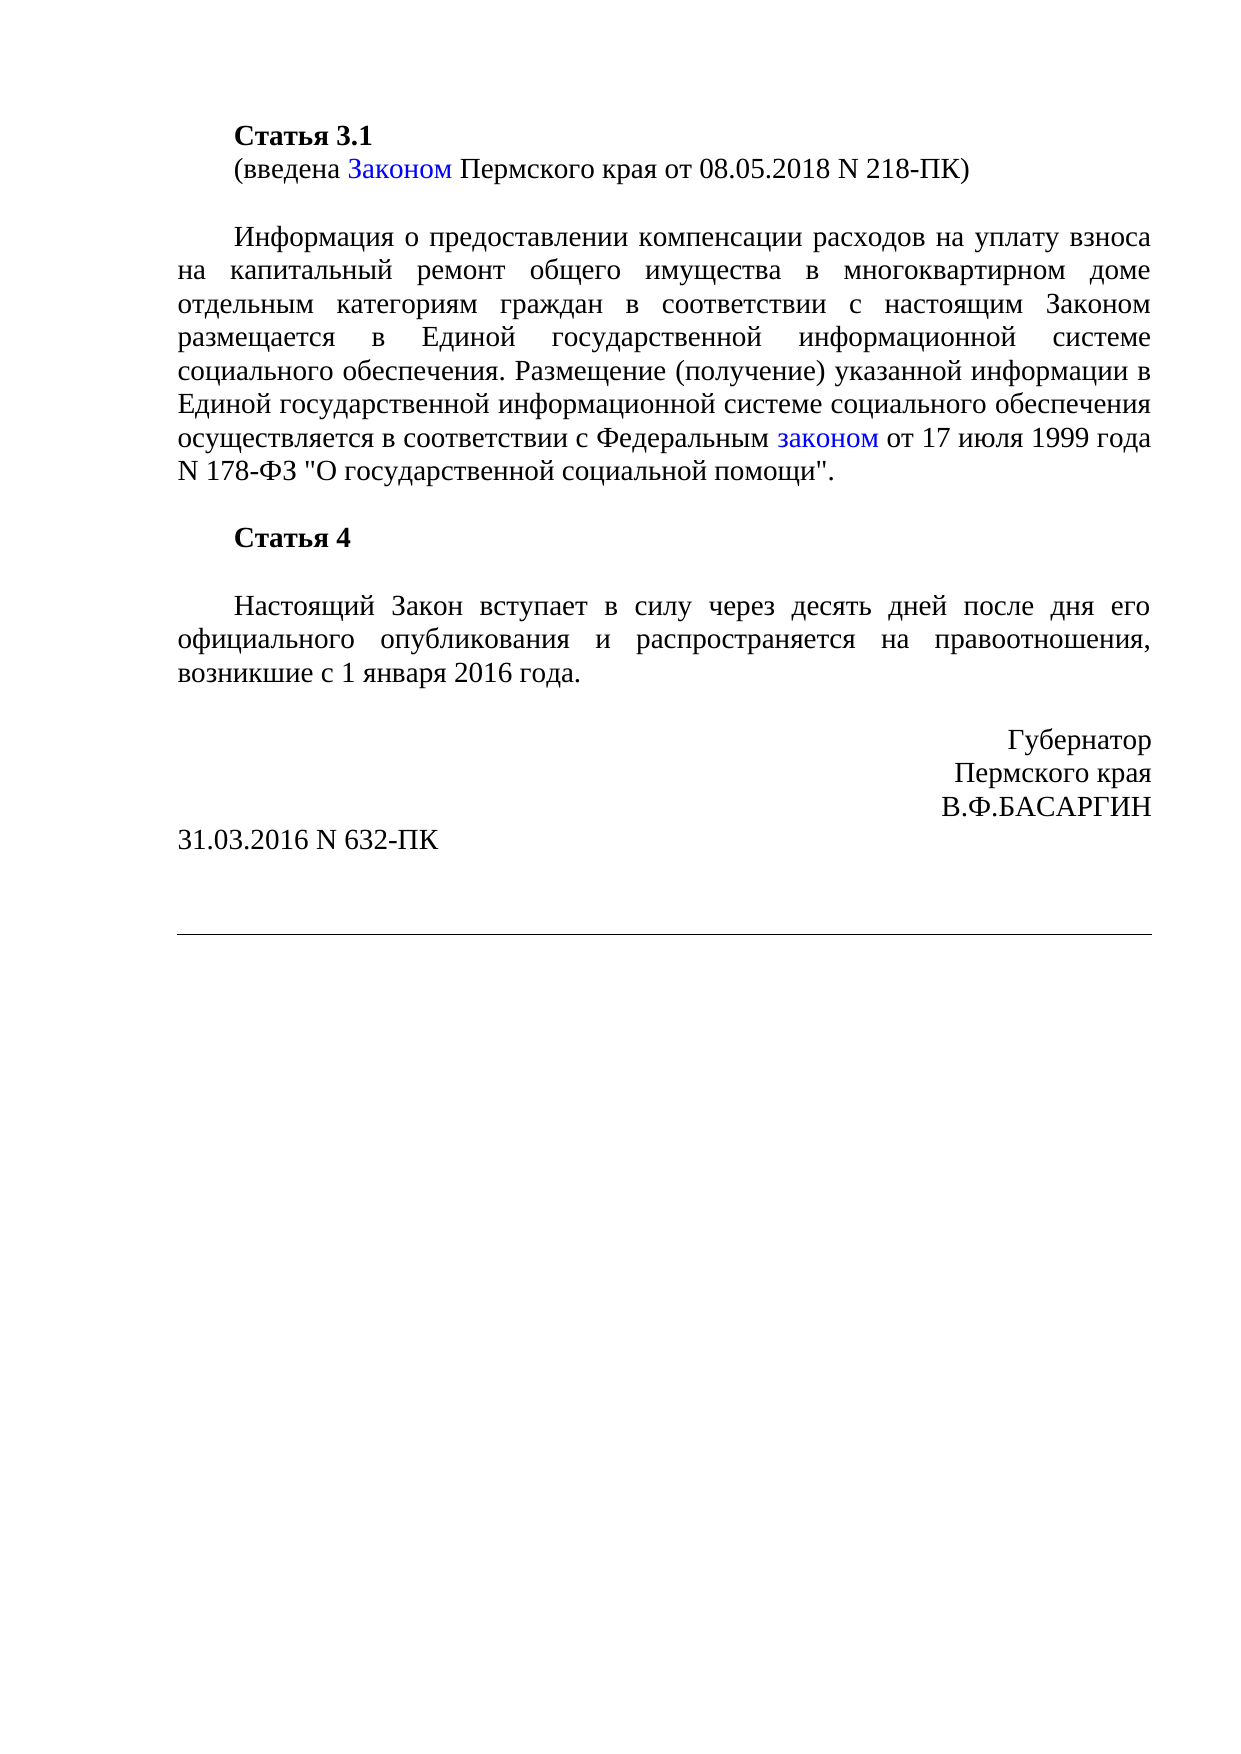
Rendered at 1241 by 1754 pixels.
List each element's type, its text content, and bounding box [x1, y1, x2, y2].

text В.Ф.БАСАРГИН [177, 789, 1152, 822]
text (введена Законом Пермского края от 08.05.2018 N 218-ПК) [177, 152, 1152, 185]
title Статья 3.1 [177, 118, 1152, 152]
title Статья 4 [177, 521, 1152, 554]
text 31.03.2016 N 632-ПК [177, 822, 1152, 856]
text Пермского края [177, 755, 1152, 789]
text Информация о предоставлении компенсации расходов на уплату взноса на капитальный ремонт общего имущества в многоквартирном доме отдельным категориям граждан в соответствии с настоящим Законом размещается в Единой государственной информационной системе социального обеспечения. Размещение (получение) указанной информации в Единой государственной информационной системе социального обеспечения осуществляется в соответствии с Федеральным законом от 17 июля 1999 года N 178-ФЗ "О государственной социальной помощи". [177, 219, 1152, 487]
text Губернатор [177, 722, 1152, 755]
text Настоящий Закон вступает в силу через десять дней после дня его официального опубликования и распространяется на правоотношения, возникшие с 1 января 2016 года. [177, 588, 1152, 688]
